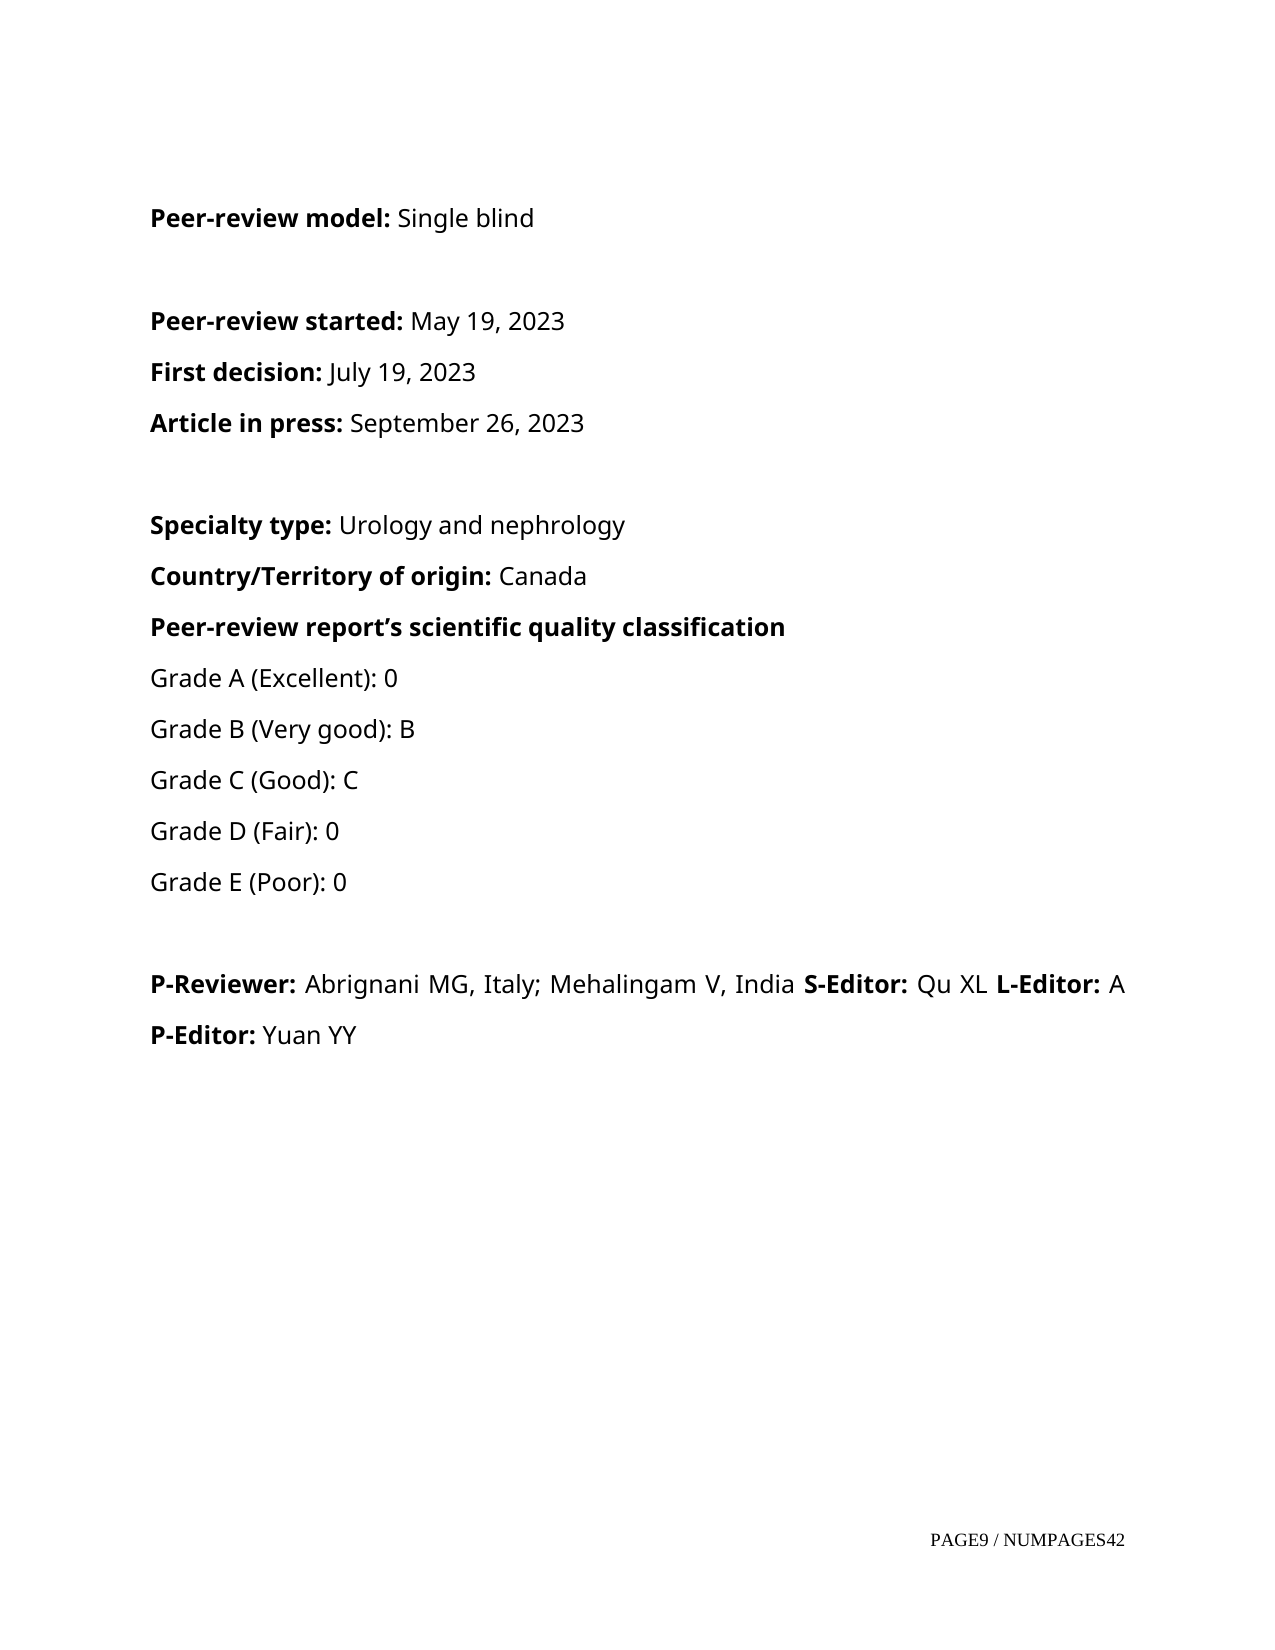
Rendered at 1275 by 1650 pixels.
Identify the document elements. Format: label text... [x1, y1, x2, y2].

text Country/Territory of origin: Canada [150, 558, 1125, 592]
text Peer-review report’s scientific quality classification [150, 609, 1125, 643]
text Article in press: September 26, 2023 [150, 405, 1125, 439]
text Grade E (Poor): 0 [150, 864, 1125, 899]
text Grade B (Very good): B [150, 711, 1125, 746]
text Grade A (Excellent): 0 [150, 660, 1125, 694]
text First decision: July 19, 2023 [150, 354, 1125, 388]
text P-Reviewer: Abrignani MG, Italy; Mehalingam V, India S-Editor: Qu XL L-Editor: A P-Editor: Yuan YY [150, 967, 1125, 1052]
text Grade D (Fair): 0 [150, 813, 1125, 848]
text Specialty type: Urology and nephrology [150, 507, 1125, 541]
text Grade C (Good): C [150, 762, 1125, 797]
text Peer-review started: May 19, 2023 [150, 303, 1125, 337]
text Peer-review model: Single blind [150, 201, 1125, 235]
